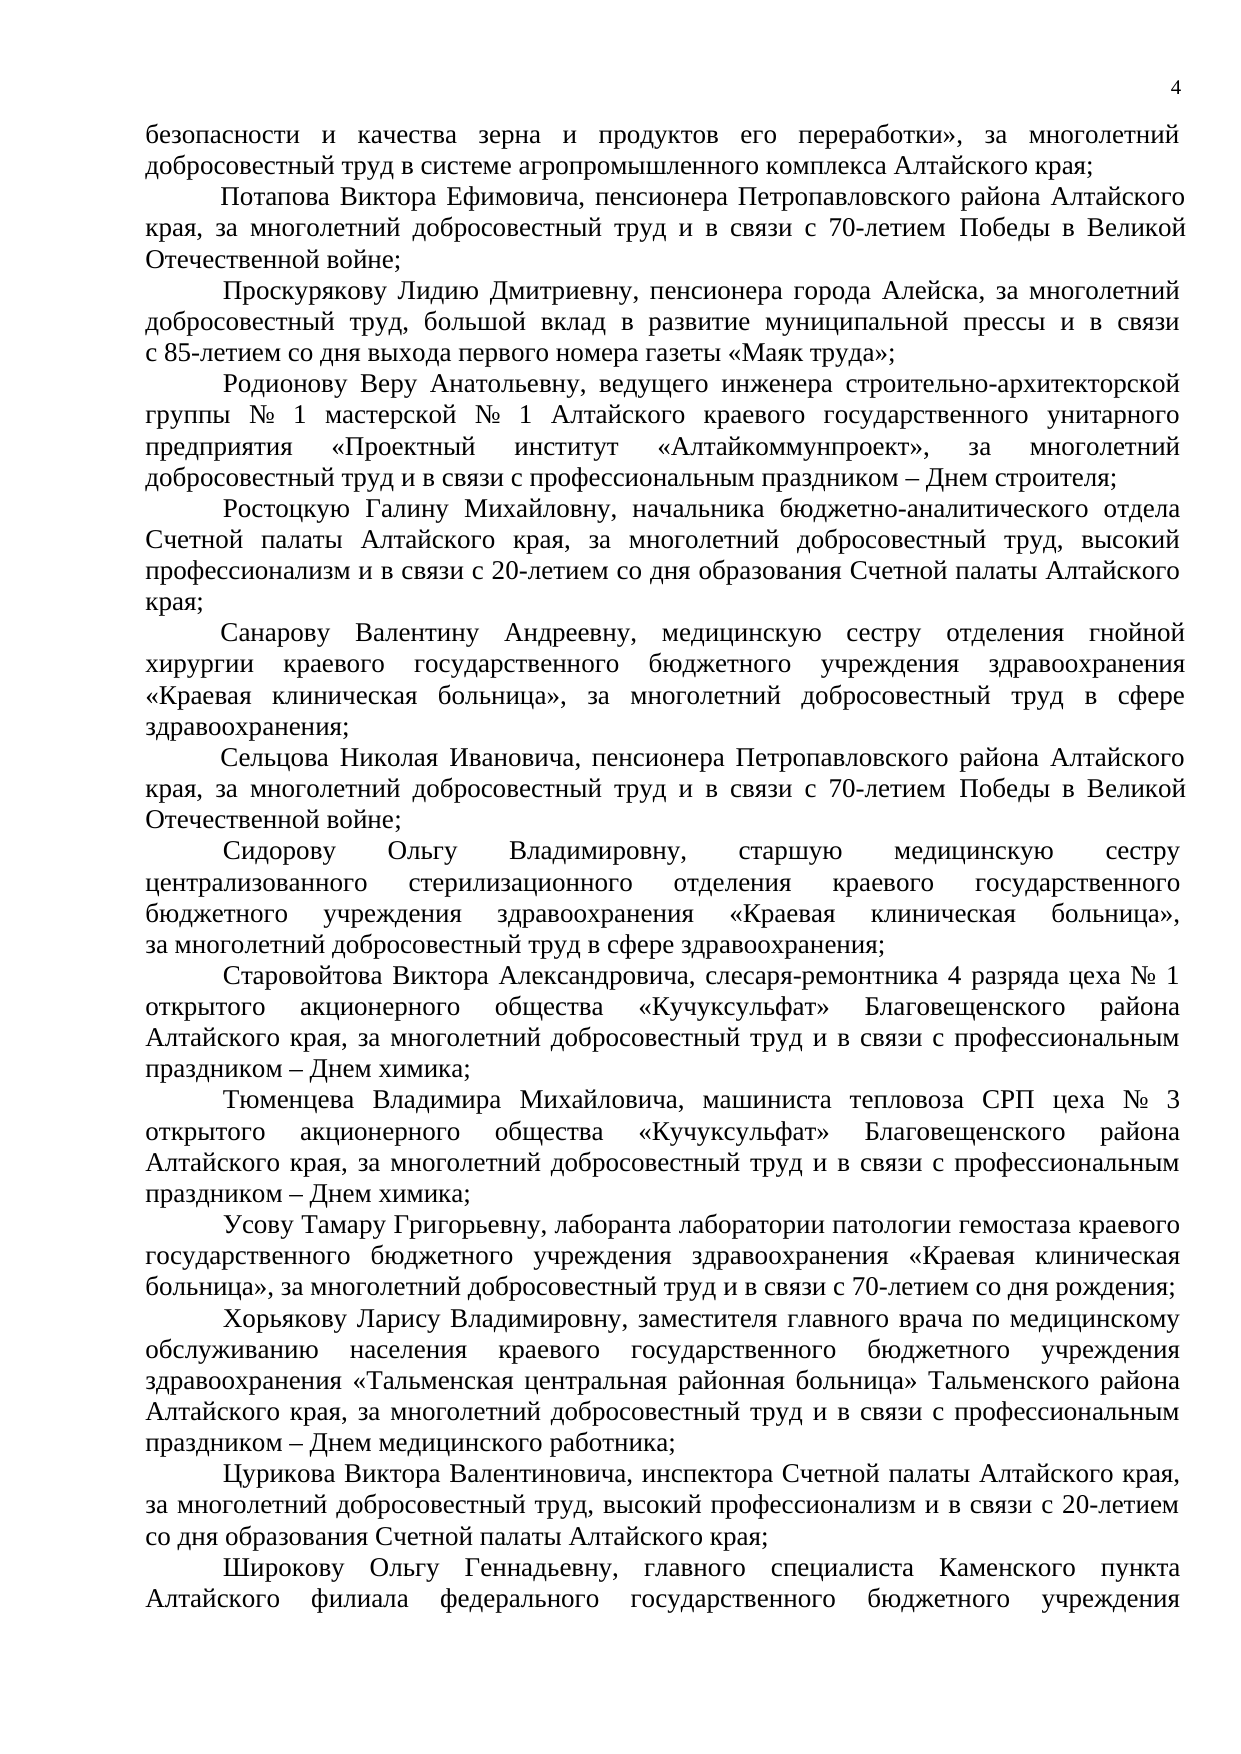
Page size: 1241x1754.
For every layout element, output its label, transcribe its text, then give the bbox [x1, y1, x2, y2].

text Потапова Виктора Ефимовича, пенсионера Петропавловского района Алтайского края, за многолетний добросовестный труд и в связи с 70-летием Победы в Великой Отечественной войне; [145, 180, 1186, 274]
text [145, 118, 1181, 180]
text Родионову Веру Анатольевну, ведущего инженера строительно-архитекторской группы № 1 мастерской № 1 Алтайского краевого государственного унитарного предприятия «Проектный институт «Алтайкоммунпроект», за многолетний добросовестный труд и в связи с профессиональным праздником – Днем строителя; [145, 367, 1181, 492]
text Санарову Валентину Андреевну, медицинскую сестру отделения гнойной хирургии краевого государственного бюджетного учреждения здравоохранения «Краевая клиническая больница», за многолетний добросовестный труд в сфере здравоохранения; [145, 616, 1186, 741]
text Ростоцкую Галину Михайловну, начальника бюджетно-аналитического отдела Счетной палаты Алтайского края, за многолетний добросовестный труд, высокий профессионализм и в связи с 20-летием со дня образования Счетной палаты Алтайского края; [145, 492, 1181, 616]
text Усову Тамару Григорьевну, лаборанта лаборатории патологии гемостаза краевого государственного бюджетного учреждения здравоохранения «Краевая клиническая больница», за многолетний добросовестный труд и в связи с 70-летием со дня рождения; [145, 1208, 1181, 1302]
text Хорьякову Ларису Владимировну, заместителя главного врача по медицинскому обслуживанию населения краевого государственного бюджетного учреждения здравоохранения «Тальменская центральная районная больница» Тальменского района Алтайского края, за многолетний добросовестный труд и в связи с профессиональным праздником – Днем медицинского работника; [145, 1302, 1181, 1457]
text Проскурякову Лидию Дмитриевну, пенсионера города Алейска, за многолетний добросовестный труд, большой вклад в развитие муниципальной прессы и в связи с 85-летием со дня выхода первого номера газеты «Маяк труда»; [145, 274, 1181, 367]
text Старовойтова Виктора Александровича, слесаря-ремонтника 4 разряда цеха № 1 открытого акционерного общества «Кучуксульфат» Благовещенского района Алтайского края, за многолетний добросовестный труд и в связи с профессиональным праздником – Днем химика; [145, 959, 1181, 1084]
text Тюменцева Владимира Михайловича, машиниста тепловоза СРП цеха № 3 открытого акционерного общества «Кучуксульфат» Благовещенского района Алтайского края, за многолетний добросовестный труд и в связи с профессиональным праздником – Днем химика; [145, 1084, 1181, 1208]
text Сельцова Николая Ивановича, пенсионера Петропавловского района Алтайского края, за многолетний добросовестный труд и в связи с 70-летием Победы в Великой Отечественной войне; [145, 741, 1186, 834]
text Сидорову Ольгу Владимировну, старшую медицинскую сестру централизованного стерилизационного отделения краевого государственного бюджетного учреждения здравоохранения «Краевая клиническая больница», за многолетний добросовестный труд в сфере здравоохранения; [145, 834, 1181, 959]
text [145, 1551, 1181, 1613]
text Цурикова Виктора Валентиновича, инспектора Счетной палаты Алтайского края, за многолетний добросовестный труд, высокий профессионализм и в связи с 20-летием со дня образования Счетной палаты Алтайского края; [145, 1457, 1181, 1551]
